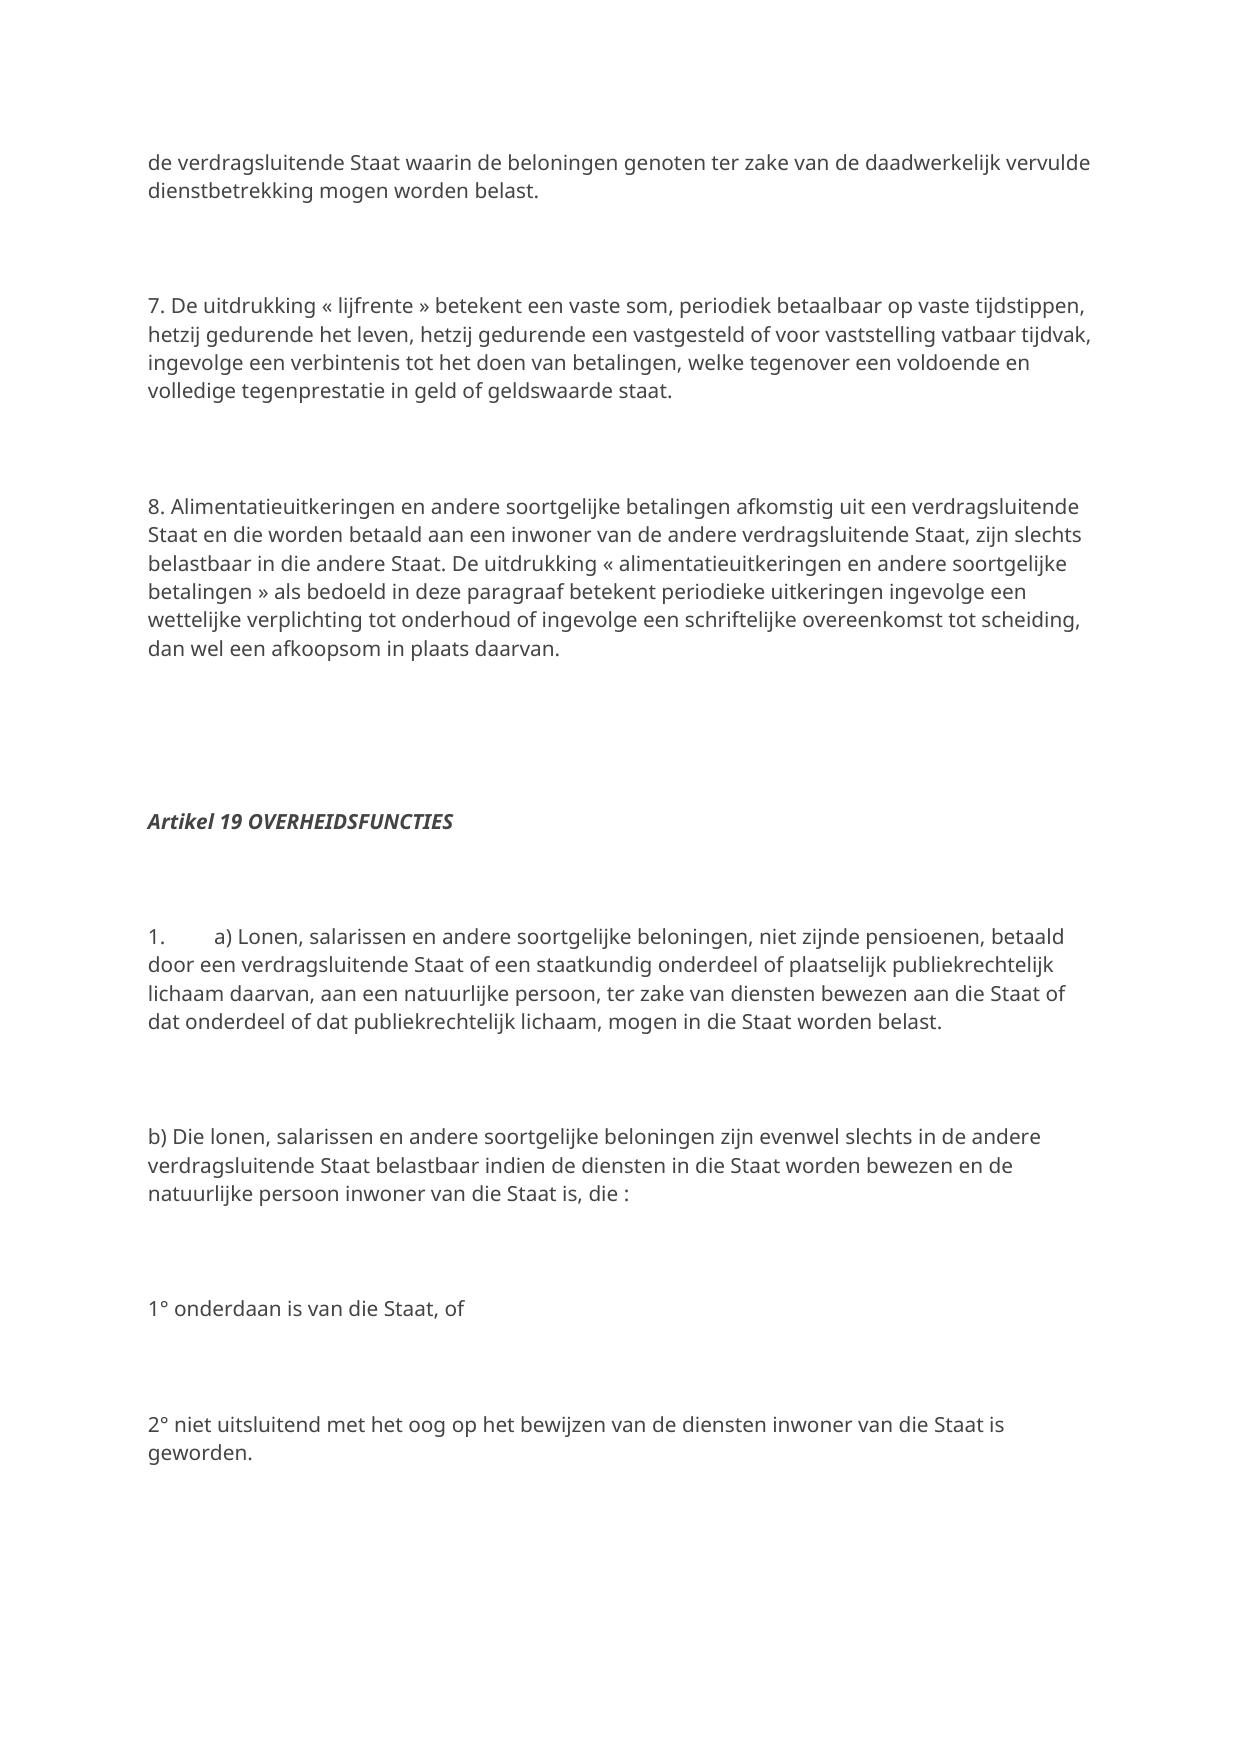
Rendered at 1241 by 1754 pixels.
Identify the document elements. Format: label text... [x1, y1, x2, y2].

text 1. a) Lonen, salarissen en andere soortgelijke beloningen, niet zijnde pensioenen, betaald door een verdragsluitende Staat of een staatkundig onderdeel of plaatselijk publiekrechtelijk lichaam daarvan, aan een natuurlijke persoon, ter zake van diensten bewezen aan die Staat of dat onderdeel of dat publiekrechtelijk lichaam, mogen in die Staat worden belast. [148, 922, 1093, 1036]
text 1° onderdaan is van die Staat, of [148, 1294, 1093, 1323]
text 8. Alimentatieuitkeringen en andere soortgelijke betalingen afkomstig uit een verdragsluitende Staat en die worden betaald aan een inwoner van de andere verdragsluitende Staat, zijn slechts belastbaar in die andere Staat. De uitdrukking « alimentatieuitkeringen en andere soortgelijke betalingen » als bedoeld in deze paragraaf betekent periodieke uitkeringen ingevolge een wettelijke verplichting tot onderhoud of ingevolge een schriftelijke overeenkomst tot scheiding, dan wel een afkoopsom in plaats daarvan. [148, 492, 1093, 662]
text b) Die lonen, salarissen en andere soortgelijke beloningen zijn evenwel slechts in de andere verdragsluitende Staat belastbaar indien de diensten in die Staat worden bewezen en de natuurlijke persoon inwoner van die Staat is, die : [148, 1122, 1093, 1208]
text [148, 148, 1093, 204]
text 7. De uitdrukking « lijfrente » betekent een vaste som, periodiek betaalbaar op vaste tijdstippen, hetzij gedurende het leven, hetzij gedurende een vastgesteld of voor vaststelling vatbaar tijdvak, ingevolge een verbintenis tot het doen van betalingen, welke tegenover een voldoende en volledige tegenprestatie in geld of geldswaarde staat. [148, 291, 1093, 405]
text 2° niet uitsluitend met het oog op het bewijzen van de diensten inwoner van die Staat is geworden. [148, 1410, 1093, 1467]
text Artikel 19 OVERHEIDSFUNCTIES [148, 807, 1093, 835]
